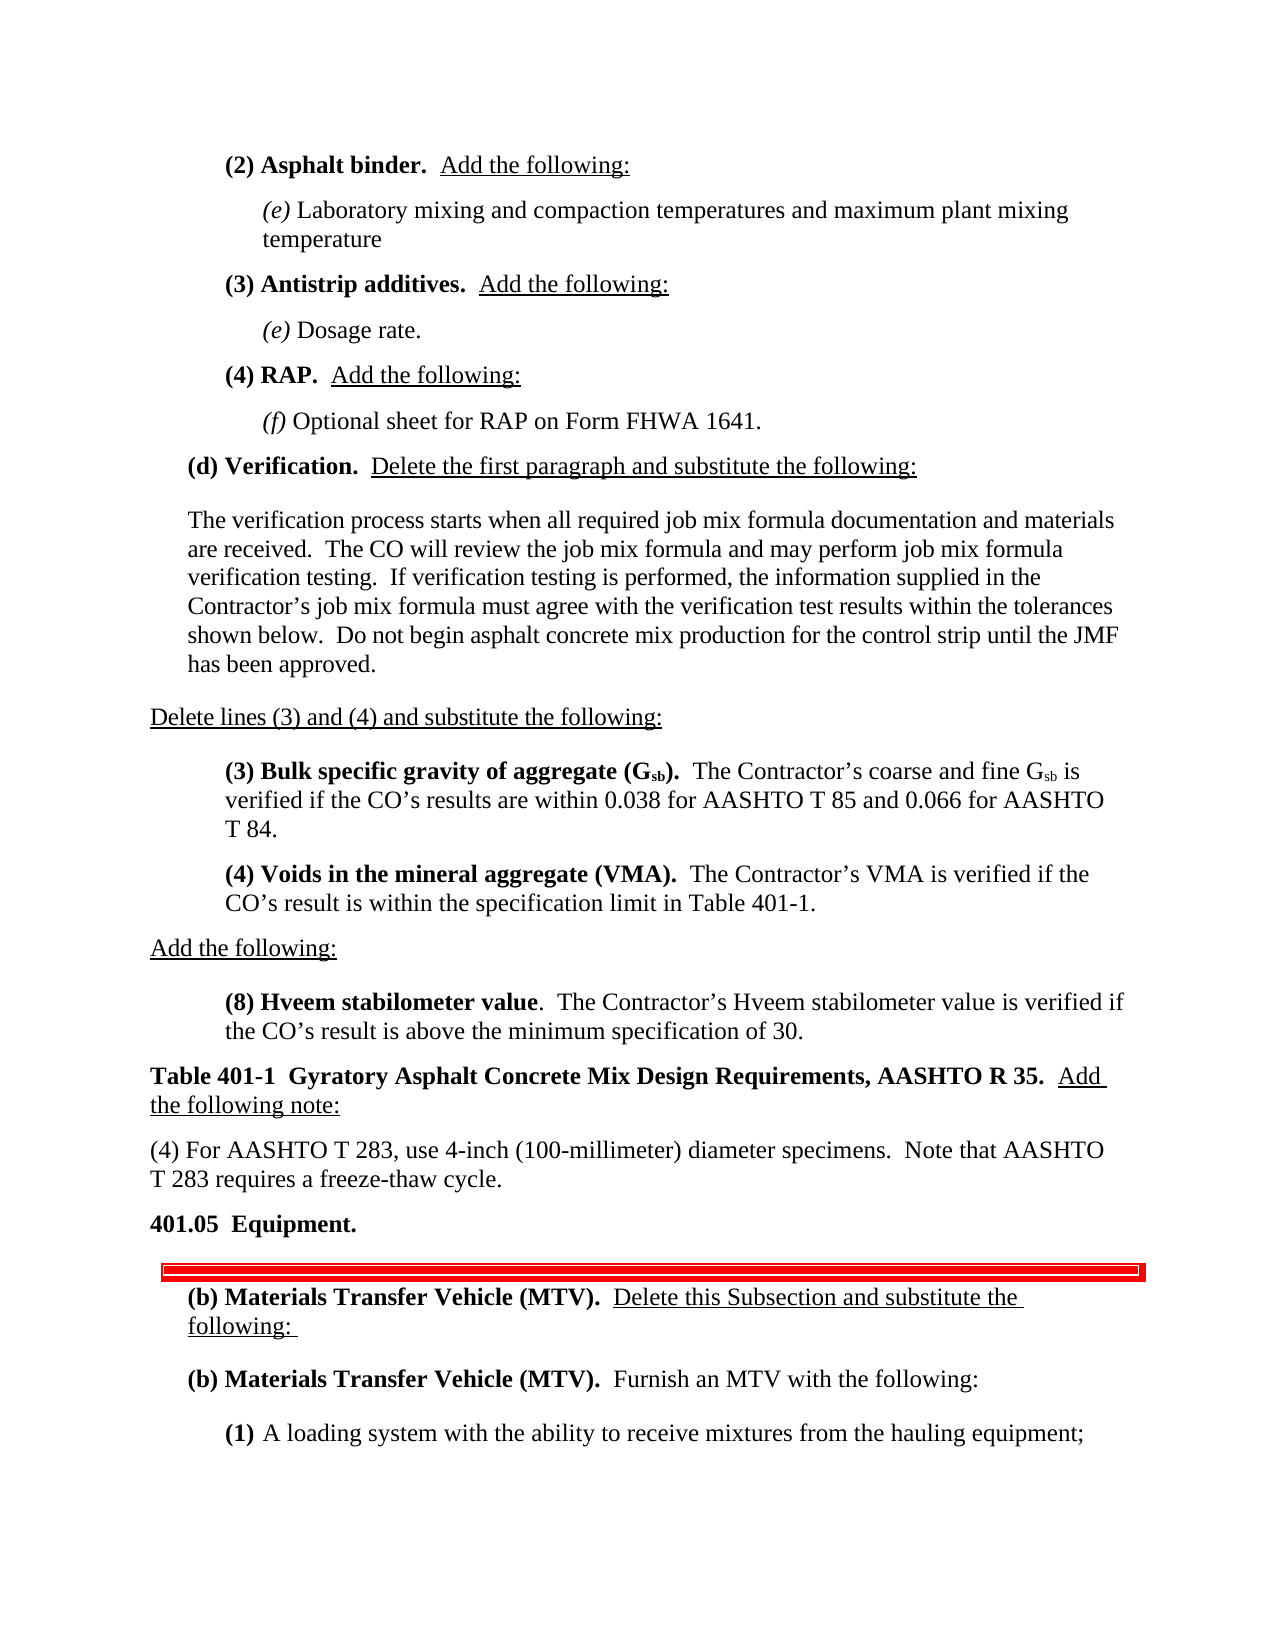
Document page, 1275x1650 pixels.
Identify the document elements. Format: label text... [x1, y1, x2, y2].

text (b) Materials Transfer Vehicle (MTV). Furnish an MTV with the following: [187, 1364, 1125, 1393]
text (4) Voids in the mineral aggregate (VMA). The Contractor’s VMA is verified if the CO’s result is within the specification limit in Table 401-1. [225, 859, 1125, 917]
text (2) Asphalt binder. Add the following: [225, 150, 1125, 179]
text (3) Antistrip additives. Add the following: [225, 269, 1125, 298]
text (f) Optional sheet for RAP on Form FHWA 1641. [262, 406, 1125, 434]
text (8) Hveem stabilometer value. The Contractor’s Hveem stabilometer value is verified if the CO’s result is above the minimum specification of 30. [225, 987, 1125, 1044]
text Add the following: [150, 933, 1125, 962]
text Delete lines (3) and (4) and substitute the following: [150, 702, 1125, 731]
text (e) Dosage rate. [262, 315, 1125, 344]
text Table 401-1 Gyratory Asphalt Concrete Mix Design Requirements, AASHTO R 35. Add the following note: [150, 1061, 1125, 1119]
text (e) Laboratory mixing and compaction temperatures and maximum plant mixing temperature [262, 195, 1125, 253]
text (4) RAP. Add the following: [225, 360, 1125, 389]
list A loading system with the ability to receive mixtures from the hauling equipment; [225, 1418, 1125, 1447]
text The verification process starts when all required job mix formula documentation and materials are received. The CO will review the job mix formula and may perform job mix formula verification testing. If verification testing is performed, the information supplied in the Contractor’s job mix formula must agree with the verification test results within the tolerances shown below. Do not begin asphalt concrete mix production for the control strip until the JMF has been approved. [187, 505, 1125, 677]
text (b) Materials Transfer Vehicle (MTV). Delete this Subsection and substitute the following: [187, 1282, 1125, 1339]
text 401.05 Equipment. [150, 1209, 1125, 1238]
text (4) For AASHTO T 283, use 4-inch (100-millimeter) diameter specimens. Note that AASHTO T 283 requires a freeze-thaw cycle. [150, 1135, 1125, 1193]
text (3) Bulk specific gravity of aggregate (Gsb). The Contractor’s coarse and fine Gsb is verified if the CO’s results are within 0.038 for AASHTO T 85 and 0.066 for AASHTO T 84. [225, 756, 1125, 842]
text (d) Verification. Delete the first paragraph and substitute the following: [187, 451, 1125, 480]
